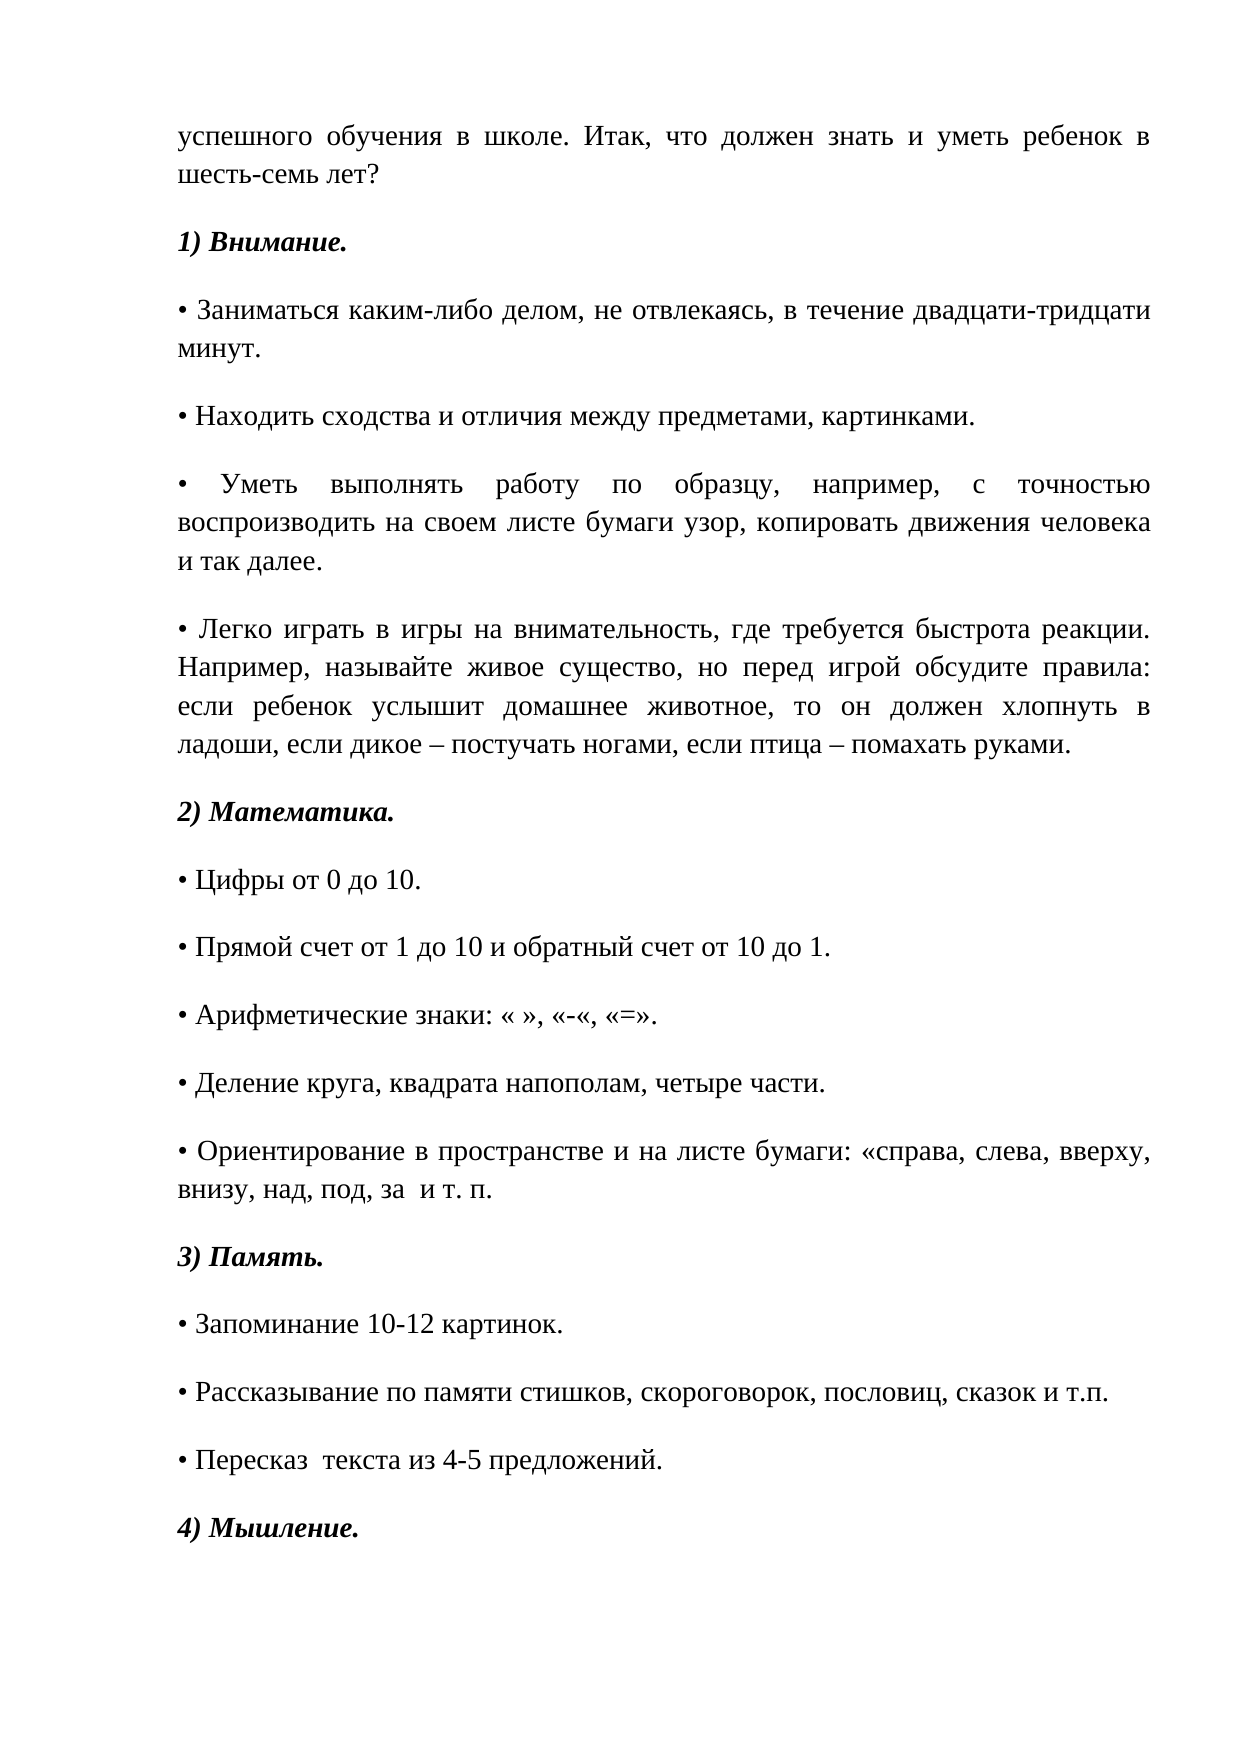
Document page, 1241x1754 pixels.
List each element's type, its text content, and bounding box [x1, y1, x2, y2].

text • Ориентирование в пространстве и на листе бумаги: «справа, слева, вверху, внизу, над, под, за и т. п. [177, 1133, 1152, 1205]
text • Пересказ текста из 4-5 предложений. [177, 1442, 1152, 1476]
text • Прямой счет от 1 до 10 и обратный счет от 10 до 1. [177, 929, 1152, 963]
text 3) Память. [177, 1239, 1152, 1272]
text • Деление круга, квадрата напополам, четыре части. [177, 1065, 1152, 1098]
text • Уметь выполнять работу по образцу, например, с точностью воспроизводить на своем листе бумаги узор, копировать движения человека и так далее. [177, 466, 1152, 577]
text • Запоминание 10-12 картинок. [177, 1307, 1152, 1340]
text • Находить сходства и отличия между предметами, картинками. [177, 398, 1152, 432]
text • Рассказывание по памяти стишков, скороговорок, пословиц, сказок и т.п. [177, 1374, 1152, 1408]
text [177, 118, 1152, 190]
text 1) Внимание. [177, 224, 1152, 258]
text 2) Математика. [177, 794, 1152, 828]
text 4) Мышление. [177, 1510, 1152, 1543]
text • Арифметические знаки: « », «-«, «=». [177, 997, 1152, 1031]
text • Цифры от 0 до 10. [177, 862, 1152, 895]
text • Легко играть в игры на внимательность, где требуется быстрота реакции. Например, называйте живое существо, но перед игрой обсудите правила: если ребенок услышит домашнее животное, то он должен хлопнуть в ладоши, если дикое – постучать ногами, если птица – помахать руками. [177, 611, 1152, 760]
text • Заниматься каким-либо делом, не отвлекаясь, в течение двадцати-тридцати минут. [177, 292, 1152, 364]
